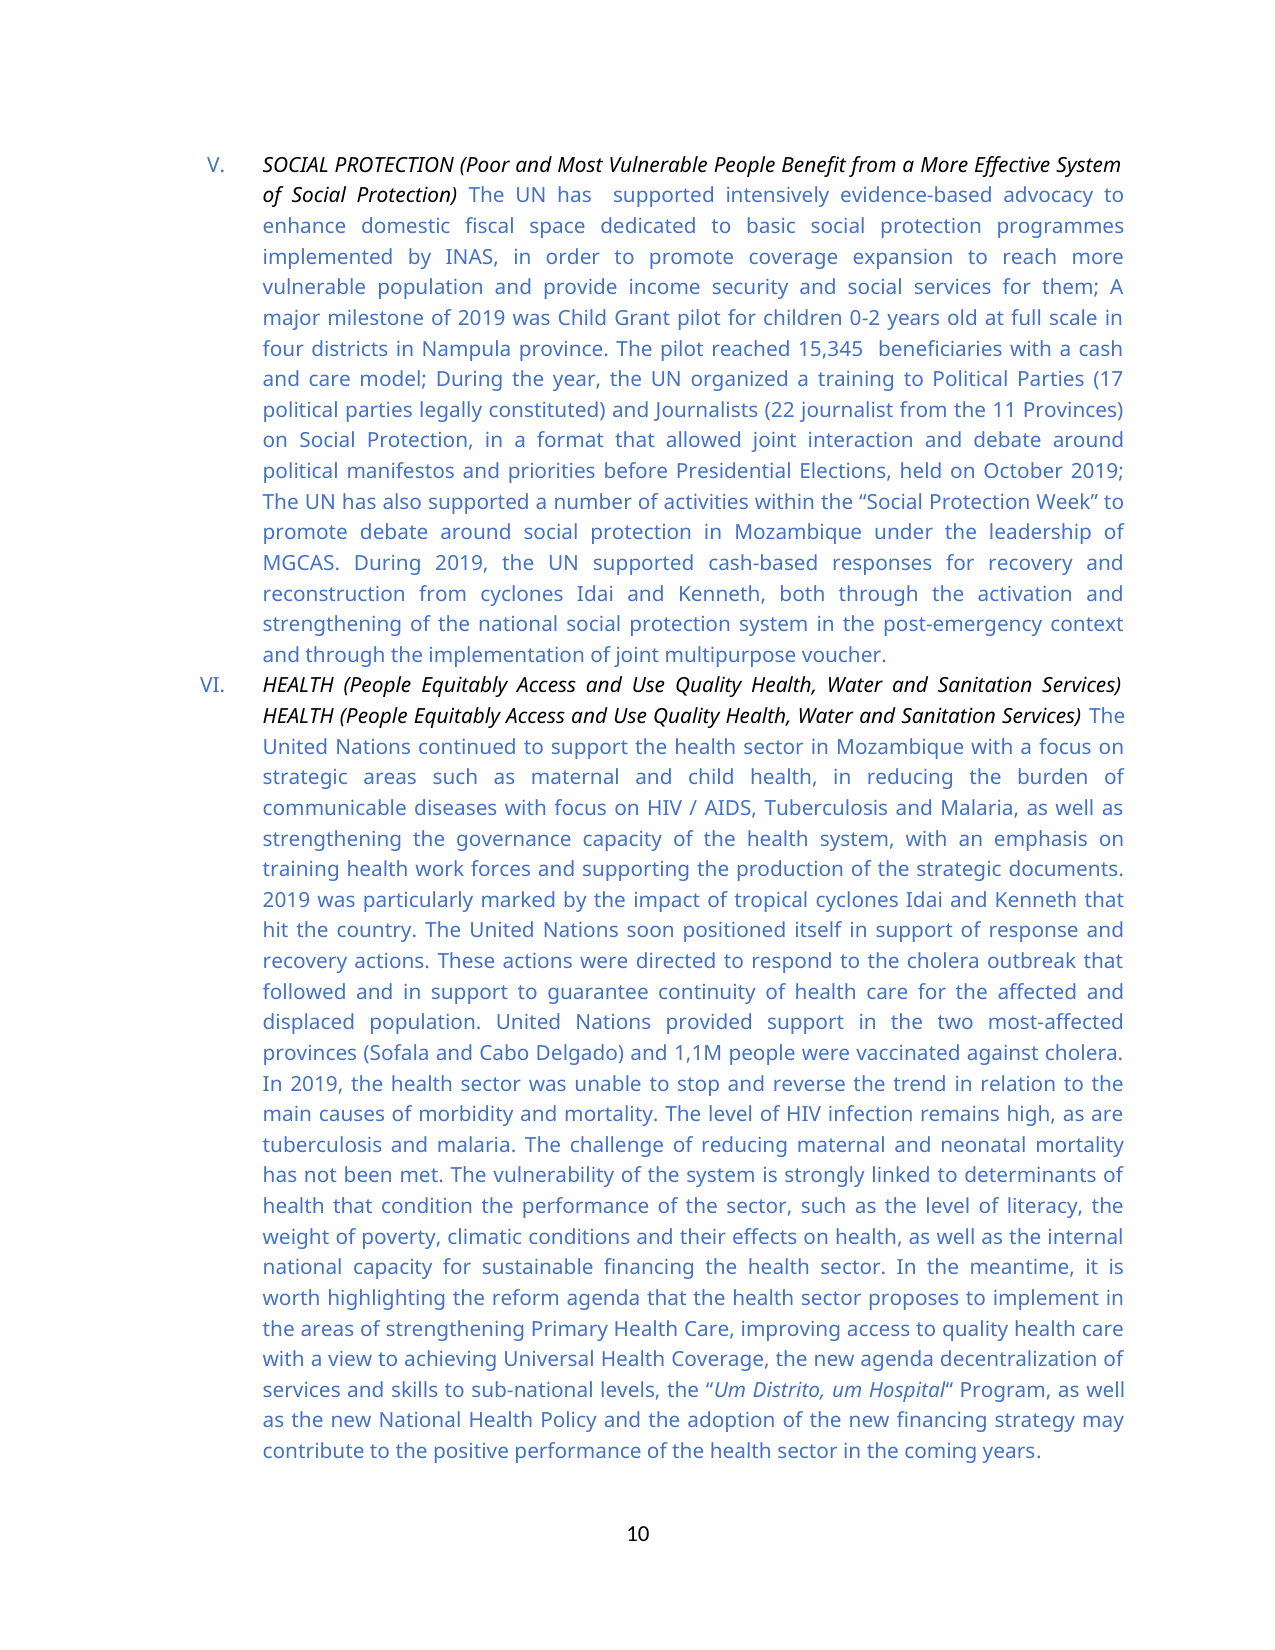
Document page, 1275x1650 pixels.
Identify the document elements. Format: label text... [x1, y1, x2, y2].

list HEALTH (People Equitably Access and Use Quality Health, Water and Sanitation Services) HEALTH (People Equitably Access and Use Quality Health, Water and Sanitation Services) The United Nations continued to support the health sector in Mozambique with a focus on strategic areas such as maternal and child health, in reducing the burden of communicable diseases with focus on HIV / AIDS, Tuberculosis and Malaria, as well as strengthening the governance capacity of the health system, with an emphasis on training health work forces and supporting the production of the strategic documents. 2019 was particularly marked by the impact of tropical cyclones Idai and Kenneth that hit the country. The United Nations soon positioned itself in support of response and recovery actions. These actions were directed to respond to the cholera outbreak that followed and in support to guarantee continuity of health care for the affected and displaced population. United Nations provided support in the two most-affected provinces (Sofala and Cabo Delgado) and 1,1M people were vaccinated against cholera. In 2019, the health sector was unable to stop and reverse the trend in relation to the main causes of morbidity and mortality. The level of HIV infection remains high, as are tuberculosis and malaria. The challenge of reducing maternal and neonatal mortality has not been met. The vulnerability of the system is strongly linked to determinants of health that condition the performance of the sector, such as the level of literacy, the weight of poverty, climatic conditions and their effects on health, as well as the internal national capacity for sustainable financing the health sector. In the meantime, it is worth highlighting the reform agenda that the health sector proposes to implement in the areas of strengthening Primary Health Care, improving access to quality health care with a view to achieving Universal Health Coverage, the new agenda decentralization of services and skills to sub-national levels, the “Um Distrito, um Hospital“ Program, as well as the new National Health Policy and the adoption of the new financing strategy may contribute to the positive performance of the health sector in the coming years. [225, 671, 1125, 1465]
list SOCIAL PROTECTION (Poor and Most Vulnerable People Benefit from a More Effective System of Social Protection) The UN has supported intensively evidence-based advocacy to enhance domestic fiscal space dedicated to basic social protection programmes implemented by INAS, in order to promote coverage expansion to reach more vulnerable population and provide income security and social services for them; A major milestone of 2019 was Child Grant pilot for children 0-2 years old at full scale in four districts in Nampula province. The pilot reached 15,345 beneficiaries with a cash and care model; During the year, the UN organized a training to Political Parties (17 political parties legally constituted) and Journalists (22 journalist from the 11 Provinces) on Social Protection, in a format that allowed joint interaction and debate around political manifestos and priorities before Presidential Elections, held on October 2019; The UN has also supported a number of activities within the “Social Protection Week” to promote debate around social protection in Mozambique under the leadership of MGCAS. During 2019, the UN supported cash-based responses for recovery and reconstruction from cyclones Idai and Kenneth, both through the activation and strengthening of the national social protection system in the post-emergency context and through the implementation of joint multipurpose voucher. [225, 150, 1125, 668]
